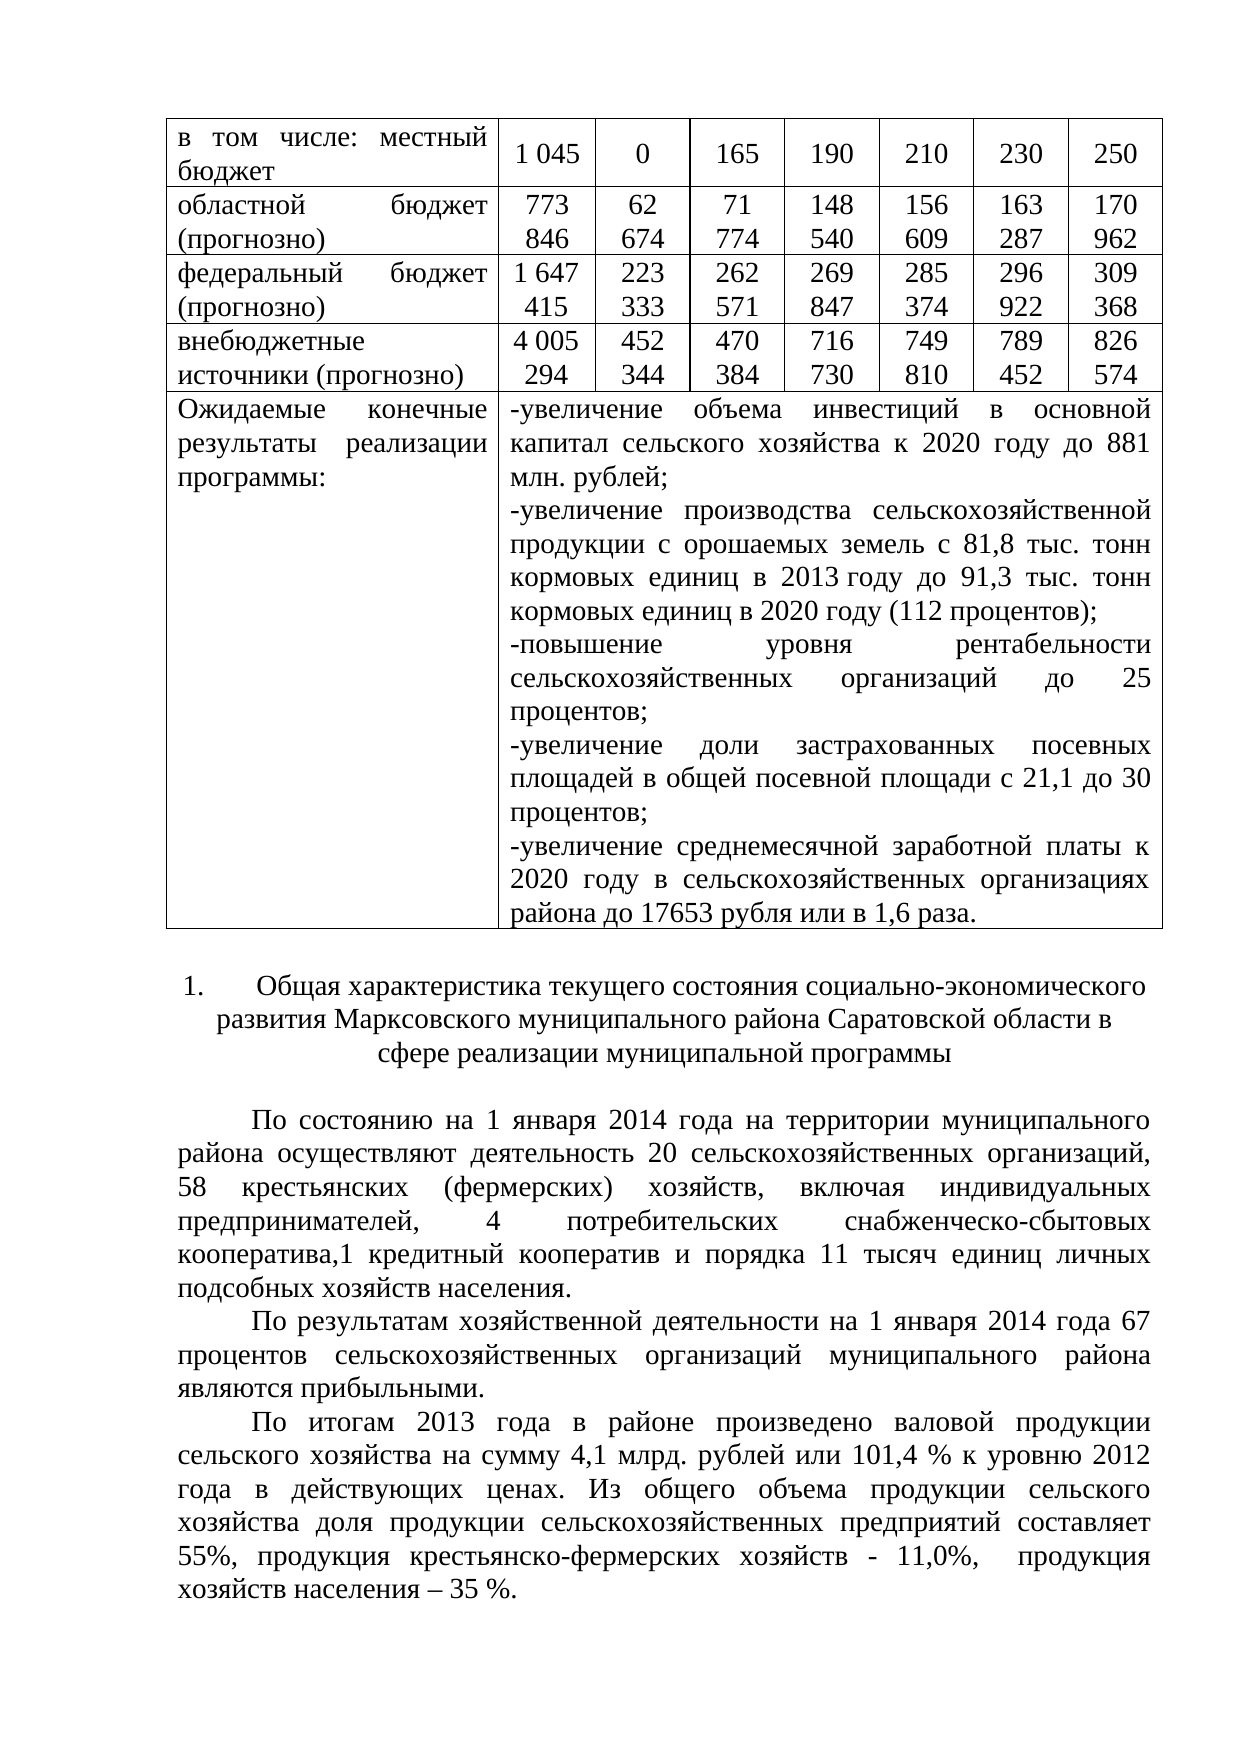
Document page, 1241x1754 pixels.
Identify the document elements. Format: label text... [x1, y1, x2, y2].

table_cell 250 [1069, 119, 1162, 186]
table_cell 826 574 [1069, 324, 1162, 391]
table_cell 452 344 [596, 324, 689, 391]
table_cell 470 384 [691, 324, 784, 391]
text По состоянию на 1 января 2014 года на территории муниципального района осуществляют деятельность 20 сельскохозяйственных организаций, 58 крестьянских (фермерских) хозяйств, включая индивидуальных предпринимателей, 4 потребительских снабженческо-сбытовых кооператива,1 кредитный кооператив и порядка 11 тысяч единиц личных подсобных хозяйств населения. [177, 1102, 1152, 1303]
table_cell 773 846 [499, 187, 595, 254]
table_cell 262 571 [691, 255, 784, 322]
table_cell 165 [691, 119, 784, 186]
table_cell Ожидаемые конечные результаты реализации программы: [167, 392, 498, 928]
table_cell 156 609 [880, 187, 973, 254]
table_cell 170 962 [1069, 187, 1162, 254]
table_cell 296 922 [974, 255, 1068, 322]
table_cell 148 540 [785, 187, 879, 254]
text По результатам хозяйственной деятельности на 1 января 2014 года 67 процентов сельскохозяйственных организаций муниципального района являются прибыльными. [177, 1303, 1152, 1404]
table_cell 1 647 415 [499, 255, 595, 322]
table_cell 749 810 [880, 324, 973, 391]
table_cell 4 005 294 [499, 324, 595, 391]
text По итогам 2013 года в районе произведено валовой продукции сельского хозяйства на сумму 4,1 млрд. рублей или 101,4 % к уровню 2012 года в действующих ценах. Из общего объема продукции сельского хозяйства доля продукции сельскохозяйственных предприятий составляет 55%, продукция крестьянско-фермерских хозяйств - 11,0%, продукция хозяйств населения – 35 %. [177, 1404, 1152, 1605]
table_cell 230 [974, 119, 1068, 186]
table_cell 309 368 [1069, 255, 1162, 322]
table_cell 0 [596, 119, 689, 186]
text 1. Общая характеристика текущего состояния социально-экономического развития Марксовского муниципального района Саратовской области в сфере реализации муниципальной программы [177, 968, 1152, 1068]
table_cell областной бюджет (прогнозно) [167, 187, 498, 254]
table_cell 163 287 [974, 187, 1068, 254]
table_cell 285 374 [880, 255, 973, 322]
table_cell федеральный бюджет (прогнозно) [167, 255, 498, 322]
table_cell 269 847 [785, 255, 879, 322]
table_cell 190 [785, 119, 879, 186]
table_cell 789 452 [974, 324, 1068, 391]
table_cell 62 674 [596, 187, 689, 254]
table_cell 71 774 [691, 187, 784, 254]
table_cell внебюджетные источники (прогнозно) [167, 324, 498, 391]
table_cell в том числе: местный бюджет [167, 119, 498, 186]
table_cell 210 [880, 119, 973, 186]
table_cell -увеличение объема инвестиций в основной капитал сельского хозяйства к 2020 году до 881 млн. рублей; -увеличение производства сельскохозяйственной продукции с орошаемых земель с 81,8 тыс. тонн кормовых единиц в 2013 году до 91,3 тыс. тонн кормовых единиц в 2020 году (112 процентов); -повышение уровня рентабельности сельскохозяйственных организаций до 25 процентов; -увеличение доли застрахованных посевных площадей в общей посевной площади с 21,1 до 30 процентов; -увеличение среднемесячной заработной платы к 2020 году в сельскохозяйственных организациях района до 17653 рубля или в 1,6 раза. [499, 392, 1162, 928]
table_cell 1 045 [499, 119, 595, 186]
table_cell 716 730 [785, 324, 879, 391]
table_cell 223 333 [596, 255, 689, 322]
